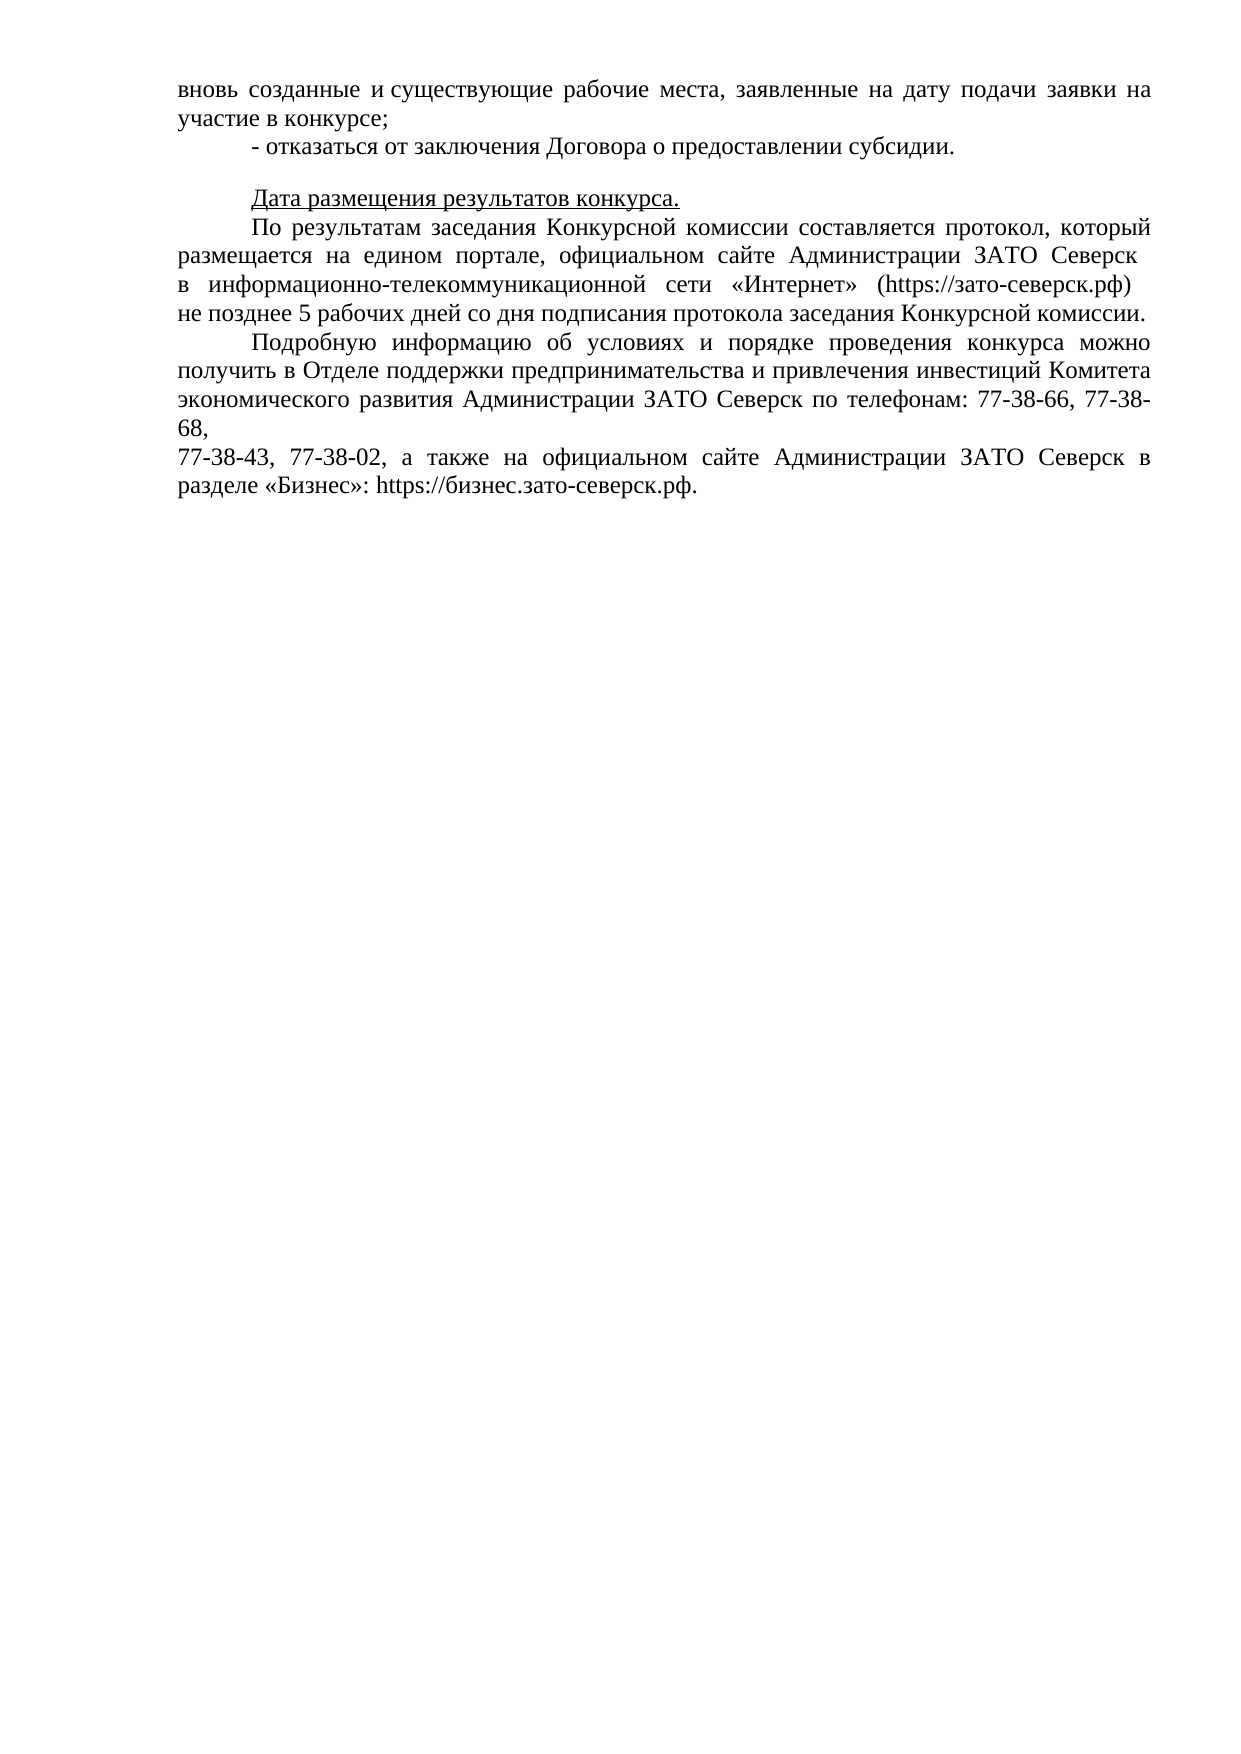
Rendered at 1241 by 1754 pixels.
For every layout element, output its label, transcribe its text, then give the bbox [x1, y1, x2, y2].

text Подробную информацию об условиях и порядке проведения конкурса можно получить в Отделе поддержки предпринимательства и привлечения инвестиций Комитета экономического развития Администрации ЗАТО Северск по телефонам: 77-38-66, 77-38-68, 77-38-43, 77-38-02, а также на официальном сайте Администрации ЗАТО Северск в разделе «Бизнес»: https://бизнес.зато-северск.рф. [177, 327, 1152, 499]
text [177, 74, 1152, 131]
text - отказаться от заключения Договора о предоставлении субсидии. [177, 131, 1152, 160]
text Дата размещения результатов конкурса. [177, 183, 1152, 212]
text По результатам заседания Конкурсной комиссии составляется протокол, который размещается на едином портале, официальном сайте Администрации ЗАТО Северск в информационно-телекоммуникационной сети «Интернет» (https://зато-северск.рф) не позднее 5 рабочих дней со дня подписания протокола заседания Конкурсной комиссии. [177, 212, 1152, 327]
